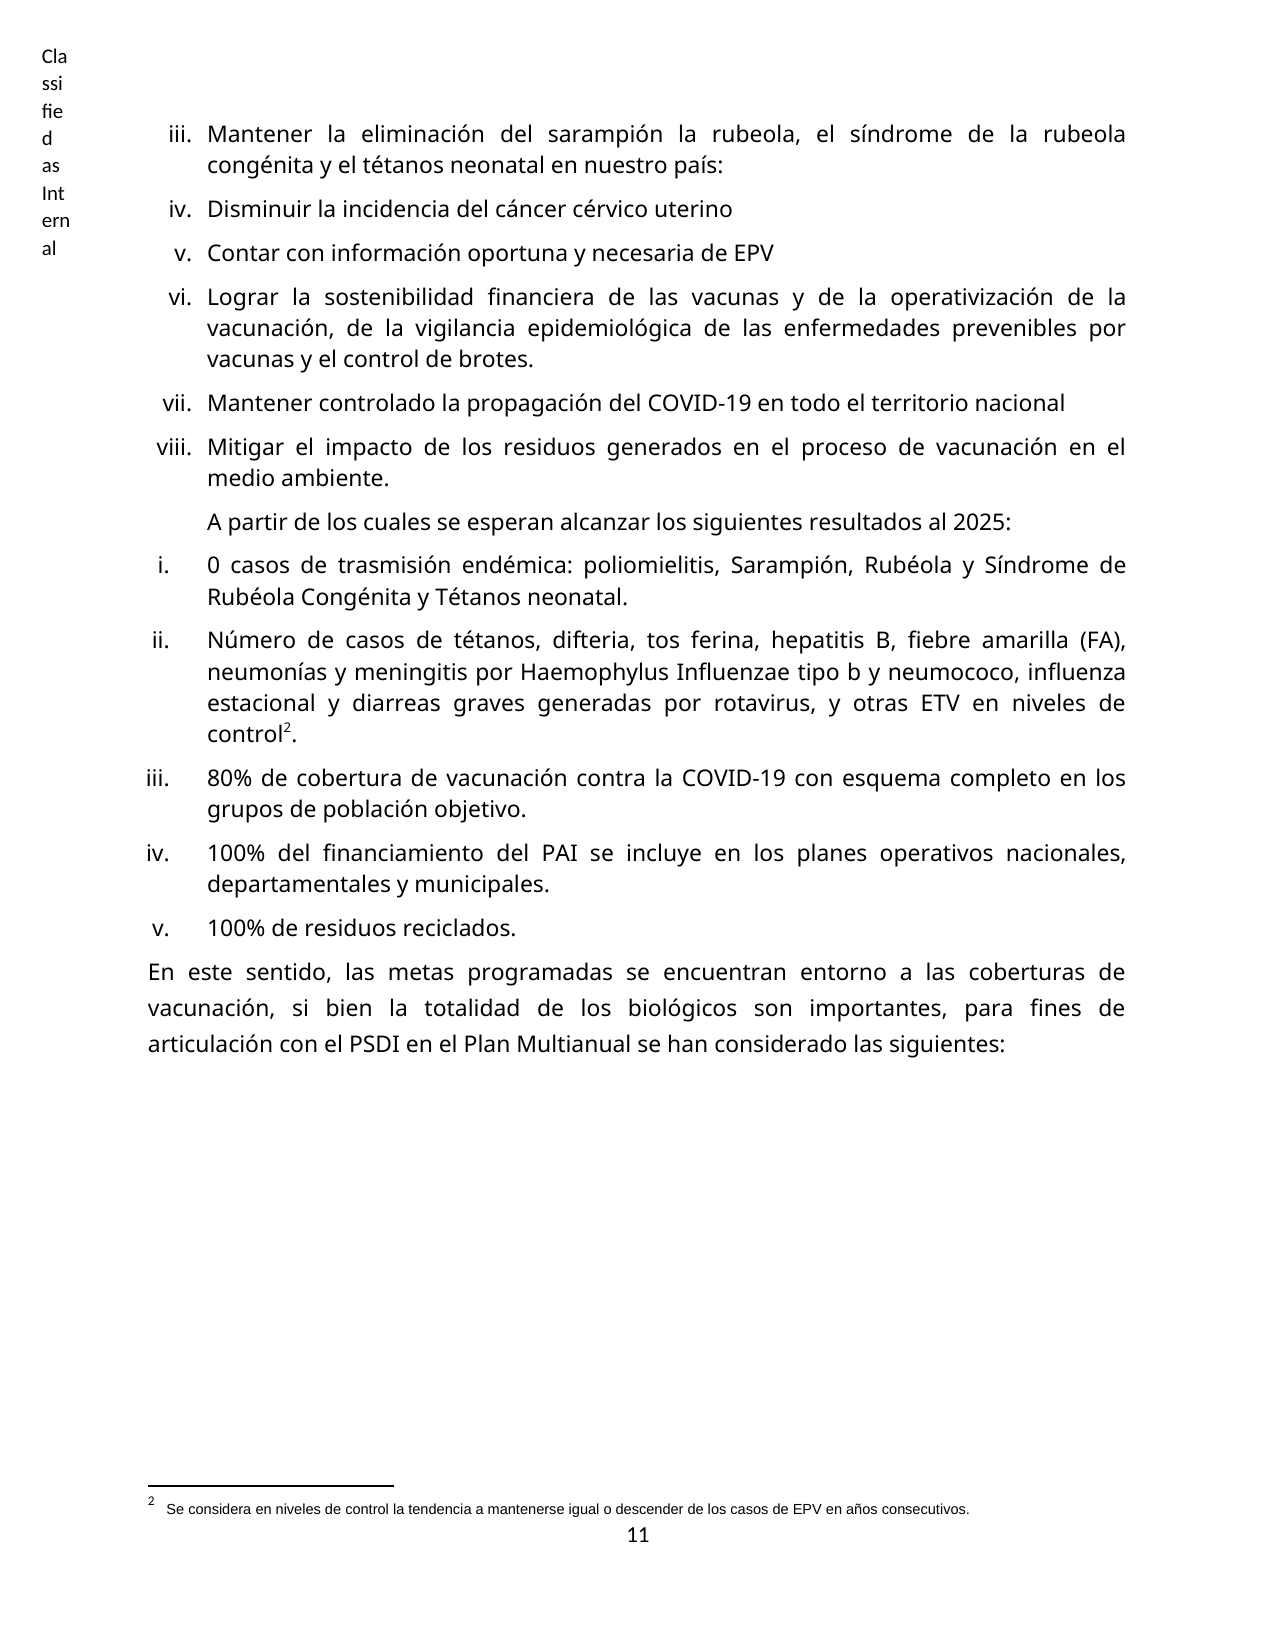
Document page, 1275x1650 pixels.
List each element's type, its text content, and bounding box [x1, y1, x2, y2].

list Número de casos de tétanos, difteria, tos ferina, hepatitis B, fiebre amarilla (FA), neumonías y meningitis por Haemophylus Influenzae tipo b y neumococo, influenza estacional y diarreas graves generadas por rotavirus, y otras ETV en niveles de control. [169, 624, 1127, 749]
list Lograr la sostenibilidad financiera de las vacunas y de la operativización de la vacunación, de la vigilancia epidemiológica de las enfermedades prevenibles por vacunas y el control de brotes. [192, 281, 1127, 374]
list Disminuir la incidencia del cáncer cérvico uterino [192, 193, 1127, 224]
list Mitigar el impacto de los residuos generados en el proceso de vacunación en el medio ambiente. [192, 431, 1127, 493]
list Mantener la eliminación del sarampión la rubeola, el síndrome de la rubeola congénita y el tétanos neonatal en nuestro país: [192, 118, 1127, 181]
text A partir de los cuales se esperan alcanzar los siguientes resultados al 2025: [207, 506, 1127, 537]
list 0 casos de trasmisión endémica: poliomielitis, Sarampión, Rubéola y Síndrome de Rubéola Congénita y Tétanos neonatal. [169, 549, 1127, 612]
list Contar con información oportuna y necesaria de EPV [192, 237, 1127, 268]
list Mantener controlado la propagación del COVID-19 en todo el territorio nacional [192, 387, 1127, 418]
list 100% de residuos reciclados. [169, 912, 1127, 943]
list 100% del financiamiento del PAI se incluye en los planes operativos nacionales, departamentales y municipales. [169, 837, 1127, 899]
list 80% de cobertura de vacunación contra la COVID-19 con esquema completo en los grupos de población objetivo. [169, 762, 1127, 824]
text En este sentido, las metas programadas se encuentran entorno a las coberturas de vacunación, si bien la totalidad de los biológicos son importantes, para fines de articulación con el PSDI en el Plan Multianual se han considerado las siguientes: [148, 956, 1127, 1059]
